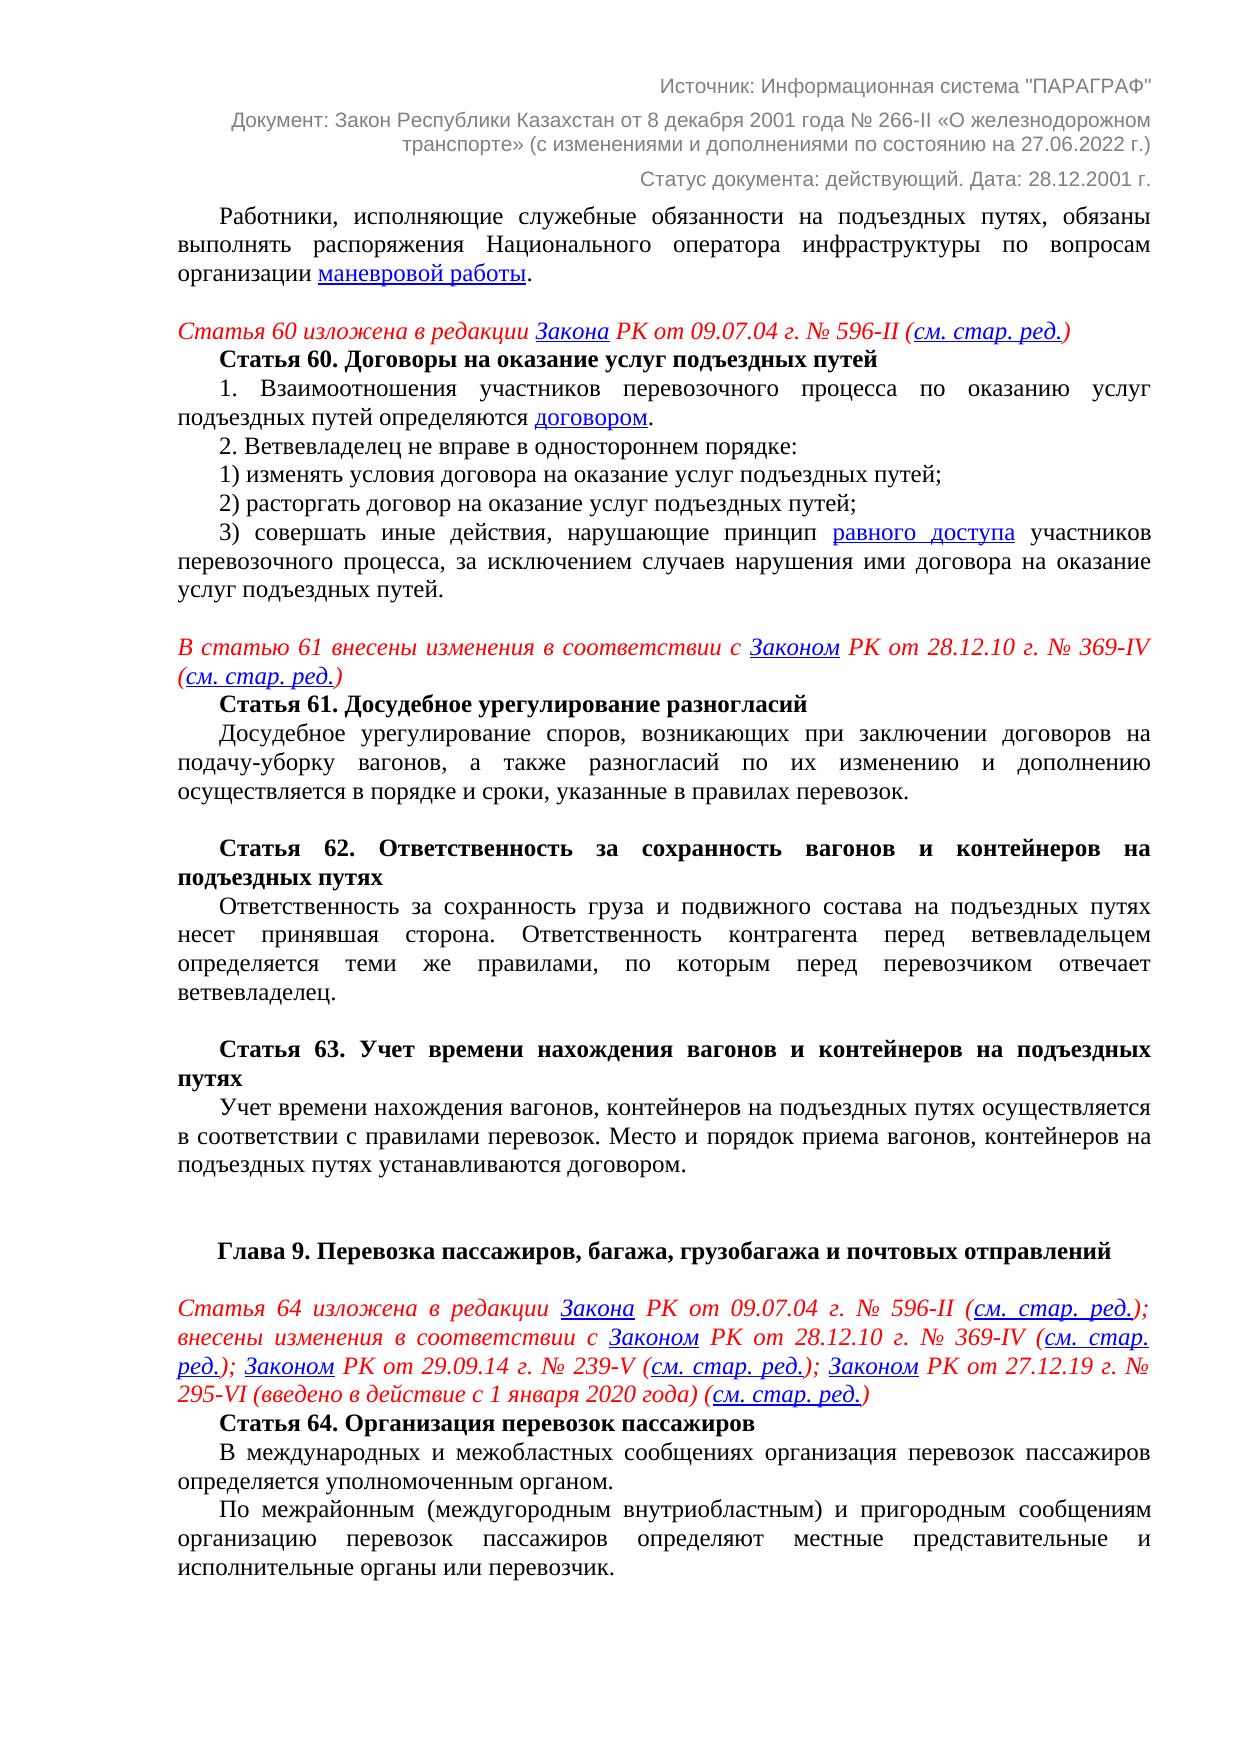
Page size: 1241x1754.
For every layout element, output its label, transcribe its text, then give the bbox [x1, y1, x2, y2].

text Ответственность за сохранность груза и подвижного состава на подъездных путях несет принявшая сторона. Ответственность контрагента перед ветвевладельцем определяется теми же правилами, по которым перед перевозчиком отвечает ветвевладелец. [177, 891, 1152, 1006]
text 3) совершать иные действия, нарушающие принцип равного доступа участников перевозочного процесса, за исключением случаев нарушения ими договора на оказание услуг подъездных путей. [177, 517, 1152, 603]
text Статья 64 изложена в редакции Закона РК от 09.07.04 г. № 596-II (см. стар. ред.); внесены изменения в соответствии с Законом РК от 28.12.10 г. № 369-IV (см. стар. ред.); Законом РК от 29.09.14 г. № 239-V (см. стар. ред.); Законом РК от 27.12.19 г. № 295-VI (введено в действие с 1 января 2020 года) (см. стар. ред.) [177, 1293, 1152, 1408]
text 1) изменять условия договора на оказание услуг подъездных путей; [177, 459, 1152, 488]
text 2) расторгать договор на оказание услуг подъездных путей; [177, 488, 1152, 517]
text Статья 64. Организация перевозок пассажиров [177, 1408, 1152, 1437]
text Статья 61. Досудебное урегулирование разногласий [177, 689, 1152, 718]
text Учет времени нахождения вагонов, контейнеров на подъездных путях осуществляется в соответствии с правилами перевозок. Место и порядок приема вагонов, контейнеров на подъездных путях устанавливаются договором. [177, 1092, 1152, 1178]
text Статья 60 изложена в редакции Закона РК от 09.07.04 г. № 596-II (см. стар. ред.) [177, 316, 1152, 344]
text Работники, исполняющие служебные обязанности на подъездных путях, обязаны выполнять распоряжения Национального оператора инфраструктуры по вопросам организации маневровой работы. [177, 201, 1152, 287]
text По межрайонным (междугородным внутриобластным) и пригородным сообщениям организацию перевозок пассажиров определяют местные представительные и исполнительные органы или перевозчик. [177, 1494, 1152, 1581]
text Статья 63. Учет времени нахождения вагонов и контейнеров на подъездных путях [177, 1034, 1152, 1092]
text Глава 9. Перевозка пассажиров, багажа, грузобагажа и почтовых отправлений [177, 1236, 1152, 1264]
text В международных и межобластных сообщениях организация перевозок пассажиров определяется уполномоченным органом. [177, 1437, 1152, 1494]
text 2. Ветвевладелец не вправе в одностороннем порядке: [177, 431, 1152, 459]
text Досудебное урегулирование споров, возникающих при заключении договоров на подачу-уборку вагонов, а также разногласий по их изменению и дополнению осуществляется в порядке и сроки, указанные в правилах перевозок. [177, 718, 1152, 804]
text 1. Взаимоотношения участников перевозочного процесса по оказанию услуг подъездных путей определяются договором. [177, 373, 1152, 431]
text В статью 61 внесены изменения в соответствии с Законом РК от 28.12.10 г. № 369-IV (см. стар. ред.) [177, 632, 1152, 689]
text Статья 62. Ответственность за сохранность вагонов и контейнеров на подъездных путях [177, 833, 1152, 891]
text Статья 60. Договоры на оказание услуг подъездных путей [177, 344, 1152, 373]
